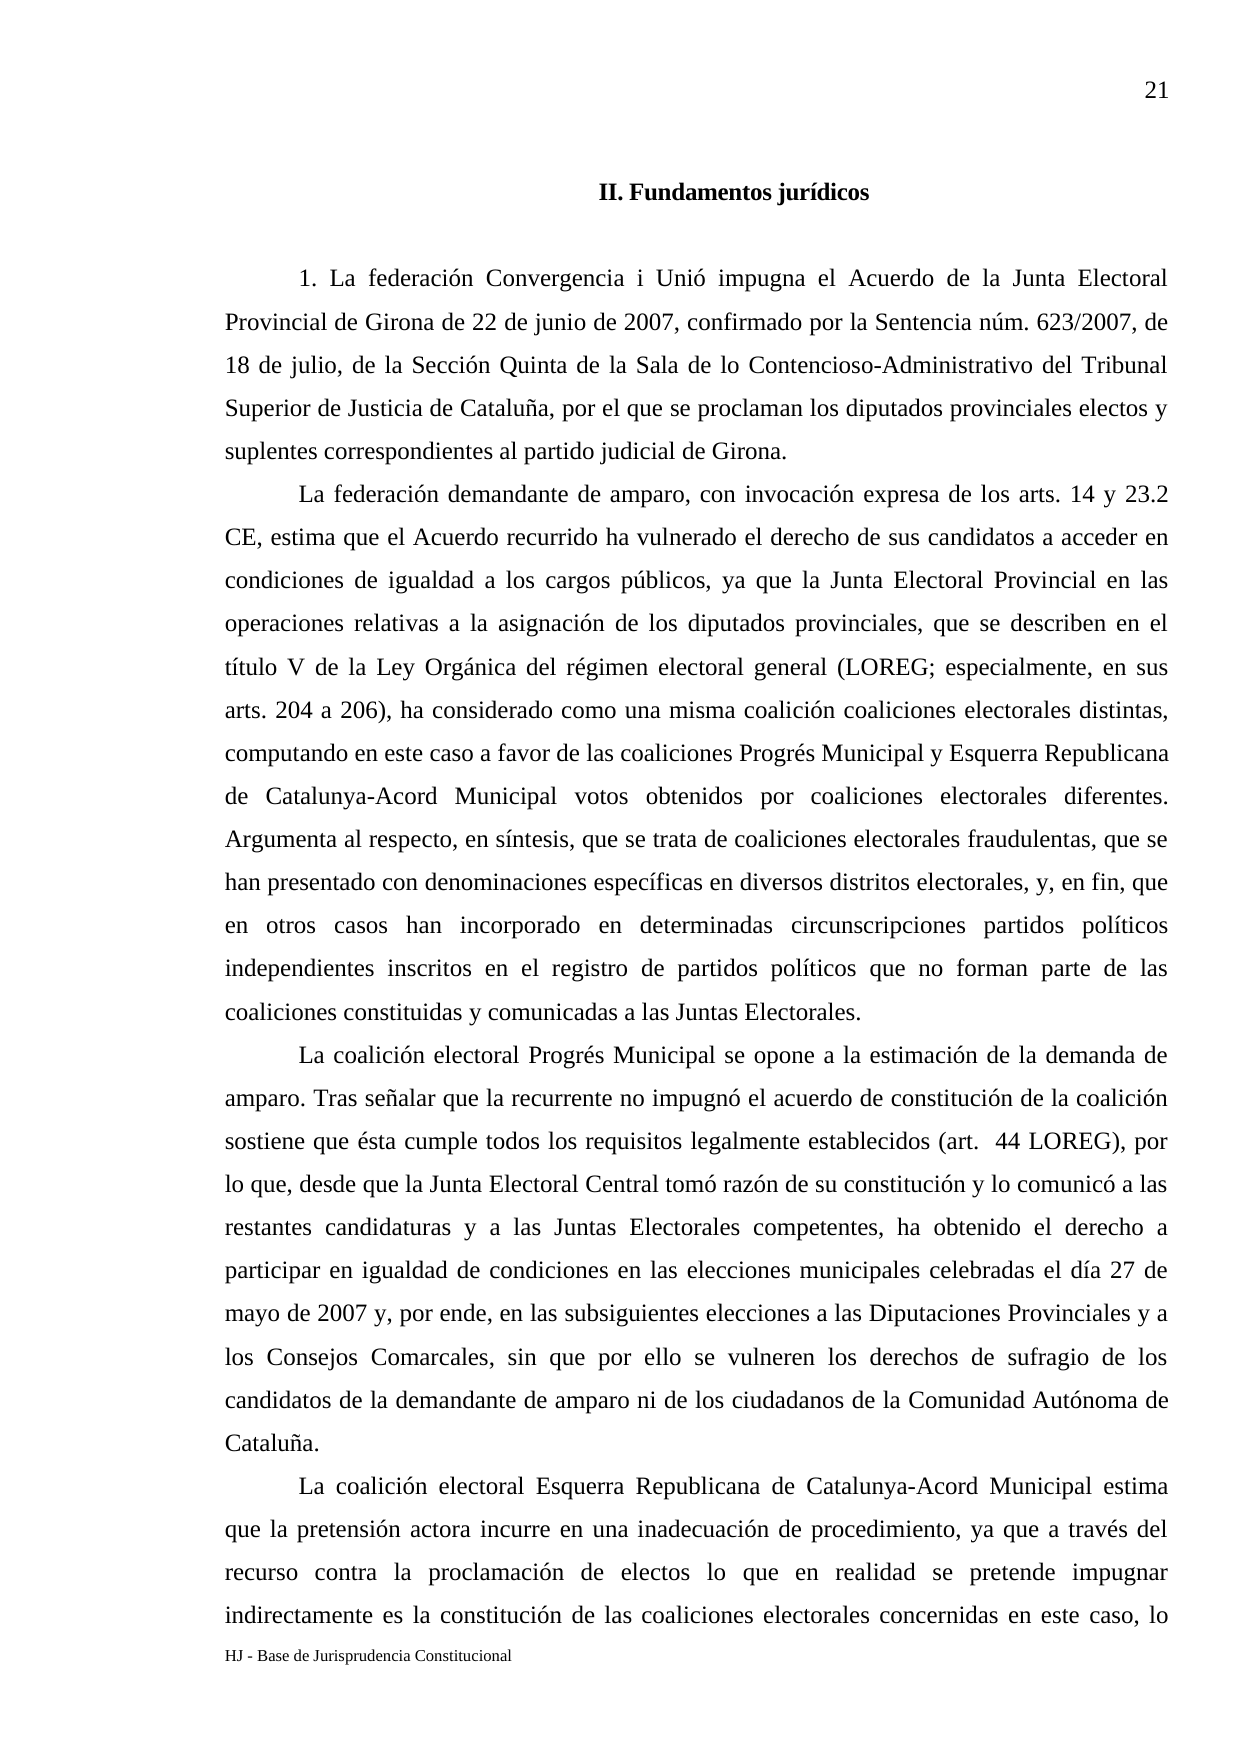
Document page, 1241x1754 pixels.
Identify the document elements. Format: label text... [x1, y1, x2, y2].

subtitle II. Fundamentos jurídicos [224, 177, 1169, 206]
text La coalición electoral Progrés Municipal se opone a la estimación de la demanda de amparo. Tras señalar que la recurrente no impugnó el acuerdo de constitución de la coalición sostiene que ésta cumple todos los requisitos legalmente establecidos (art. 44 LOREG), por lo que, desde que la Junta Electoral Central tomó razón de su constitución y lo comunicó a las restantes candidaturas y a las Juntas Electorales competentes, ha obtenido el derecho a participar en igualdad de condiciones en las elecciones municipales celebradas el día 27 de mayo de 2007 y, por ende, en las subsiguientes elecciones a las Diputaciones Provinciales y a los Consejos Comarcales, sin que por ello se vulneren los derechos de sufragio de los candidatos de la demandante de amparo ni de los ciudadanos de la Comunidad Autónoma de Cataluña. [224, 1040, 1169, 1457]
text La federación demandante de amparo, con invocación expresa de los arts. 14 y 23.2 CE, estima que el Acuerdo recurrido ha vulnerado el derecho de sus candidatos a acceder en condiciones de igualdad a los cargos públicos, ya que la Junta Electoral Provincial en las operaciones relativas a la asignación de los diputados provinciales, que se describen en el título V de la Ley Orgánica del régimen electoral general (LOREG; especialmente, en sus arts. 204 a 206), ha considerado como una misma coalición coaliciones electorales distintas, computando en este caso a favor de las coaliciones Progrés Municipal y Esquerra Republicana de Catalunya-Acord Municipal votos obtenidos por coaliciones electorales diferentes. Argumenta al respecto, en síntesis, que se trata de coaliciones electorales fraudulentas, que se han presentado con denominaciones específicas en diversos distritos electorales, y, en fin, que en otros casos han incorporado en determinadas circunscripciones partidos políticos independientes inscritos en el registro de partidos políticos que no forman parte de las coaliciones constituidas y comunicadas a las Juntas Electorales. [224, 479, 1169, 1025]
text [224, 1471, 1169, 1629]
text 1. La federación Convergencia i Unió impugna el Acuerdo de la Junta Electoral Provincial de Girona de 22 de junio de 2007, confirmado por la Sentencia núm. 623/2007, de 18 de julio, de la Sección Quinta de la Sala de lo Contencioso-Administrativo del Tribunal Superior de Justicia de Cataluña, por el que se proclaman los diputados provinciales electos y suplentes correspondientes al partido judicial de Girona. [224, 263, 1169, 465]
